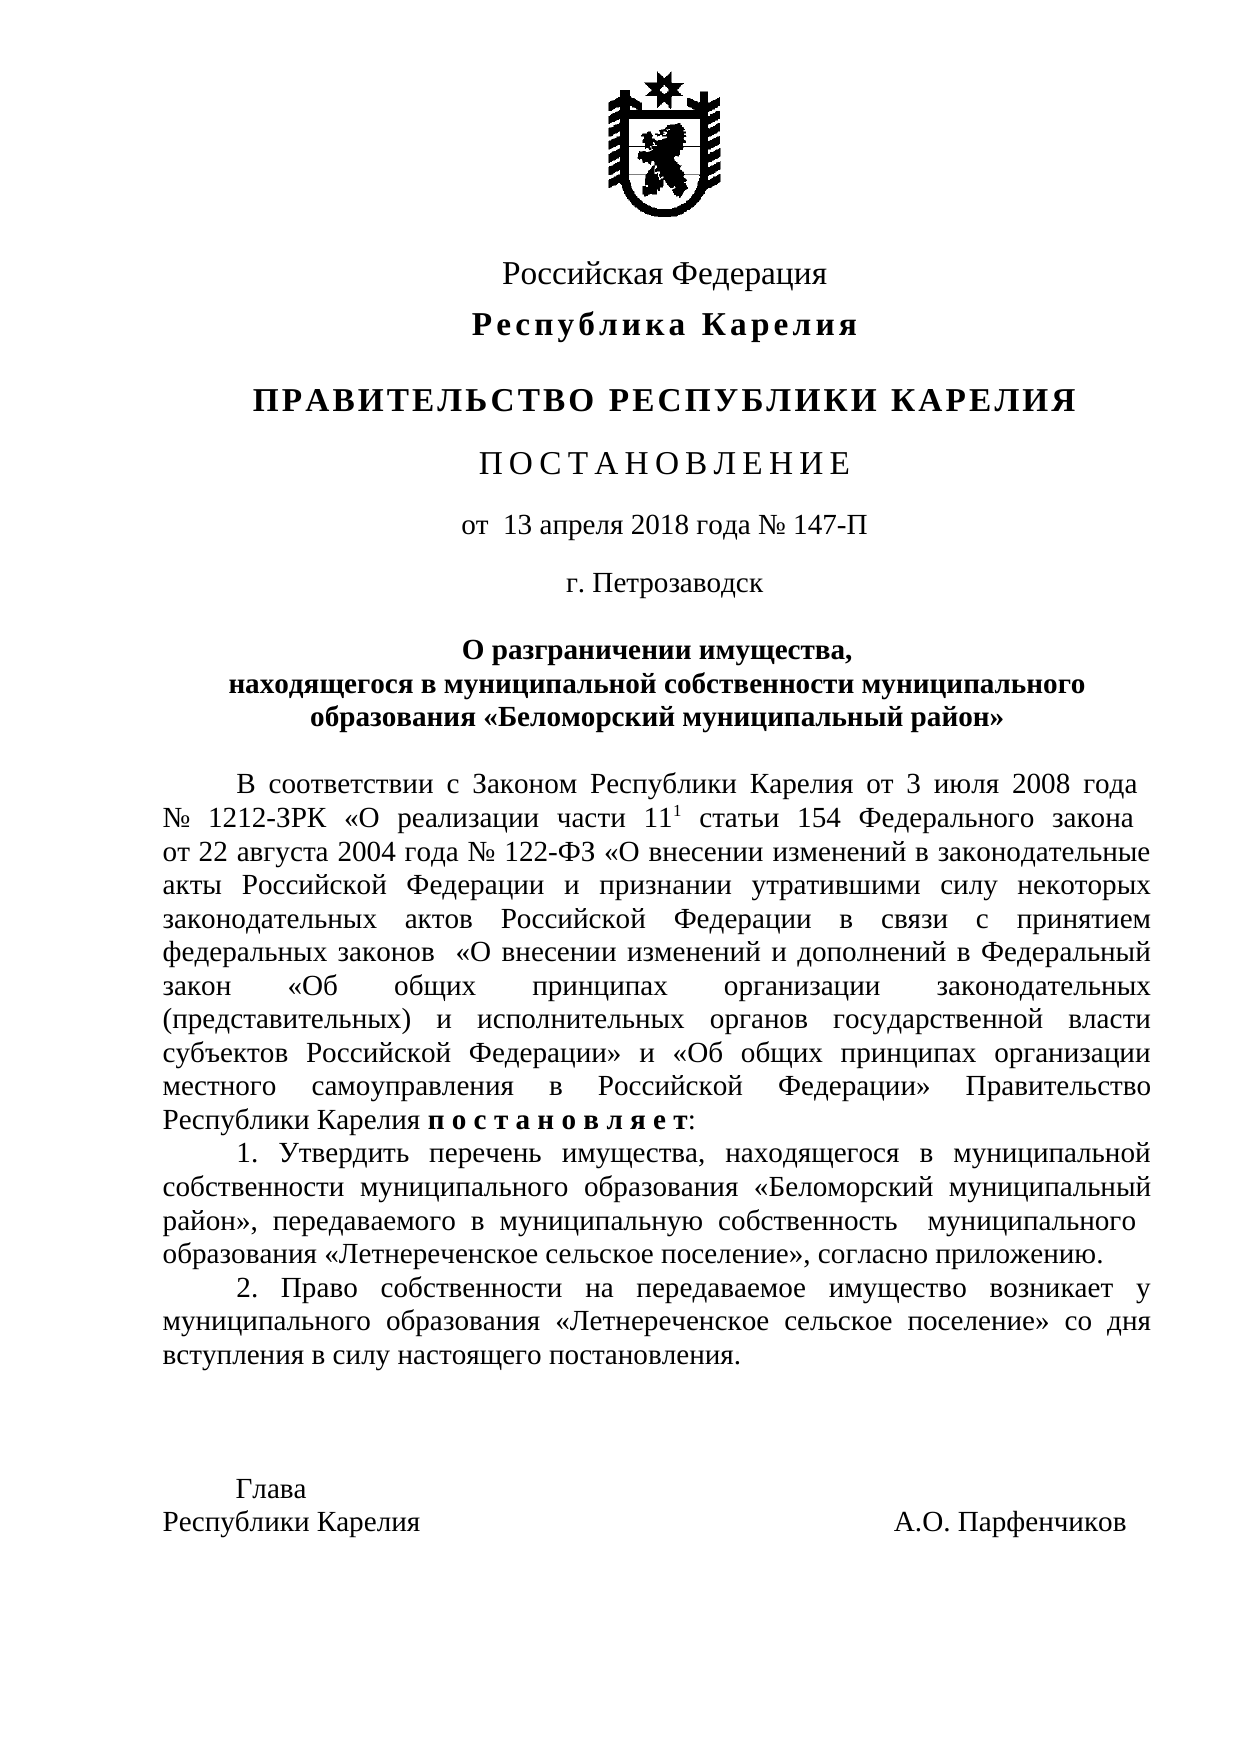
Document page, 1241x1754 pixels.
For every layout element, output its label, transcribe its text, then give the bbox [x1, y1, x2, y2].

subtitle ПОСТАНОВЛЕНИЕ [148, 443, 1181, 482]
text 1. Утвердить перечень имущества, находящегося в муниципальной собственности муниципального образования «Беломорский муниципальный район», передаваемого в муниципальную собственность муниципального образования «Летнереченское сельское поселение», согласно приложению. [162, 1136, 1152, 1270]
picture [588, 59, 741, 241]
subtitle Российская Федерация [148, 253, 1181, 292]
text г. Петрозаводск [148, 565, 1181, 599]
text от 13 апреля 2018 года № 147-П [148, 507, 1181, 540]
subtitle ПРАВИТЕЛЬСТВО РЕСПУБЛИКИ КАРЕЛИЯ [148, 380, 1181, 418]
text О разграничении имущества, [162, 632, 1152, 666]
text Глава [162, 1471, 1181, 1504]
text 2. Право собственности на передаваемое имущество возникает у муниципального образования «Летнереченское сельское поселение» со дня вступления в силу настоящего постановления. [162, 1270, 1152, 1370]
text В соответствии с Законом Республики Карелия от 3 июля 2008 года № 1212-ЗРК «О реализации части 111 статьи 154 Федерального закона от 22 августа 2004 года № 122-ФЗ «О внесении изменений в законодательные акты Российской Федерации и признании утратившими силу некоторых законодательных актов Российской Федерации в связи с принятием федеральных законов «О внесении изменений и дополнений в Федеральный закон «Об общих принципах организации законодательных (представительных) и исполнительных органов государственной власти субъектов Российской Федерации» и «Об общих принципах организации местного самоуправления в Российской Федерации» Правительство Республики Карелия п о с т а н о в л я е т: [162, 767, 1152, 1136]
text Республики Карелия А.О. Парфенчиков [162, 1504, 1181, 1538]
text образования «Беломорский муниципальный район» [162, 699, 1152, 733]
subtitle Республика Карелия [148, 304, 1181, 343]
text находящегося в муниципальной собственности муниципального [162, 666, 1152, 699]
